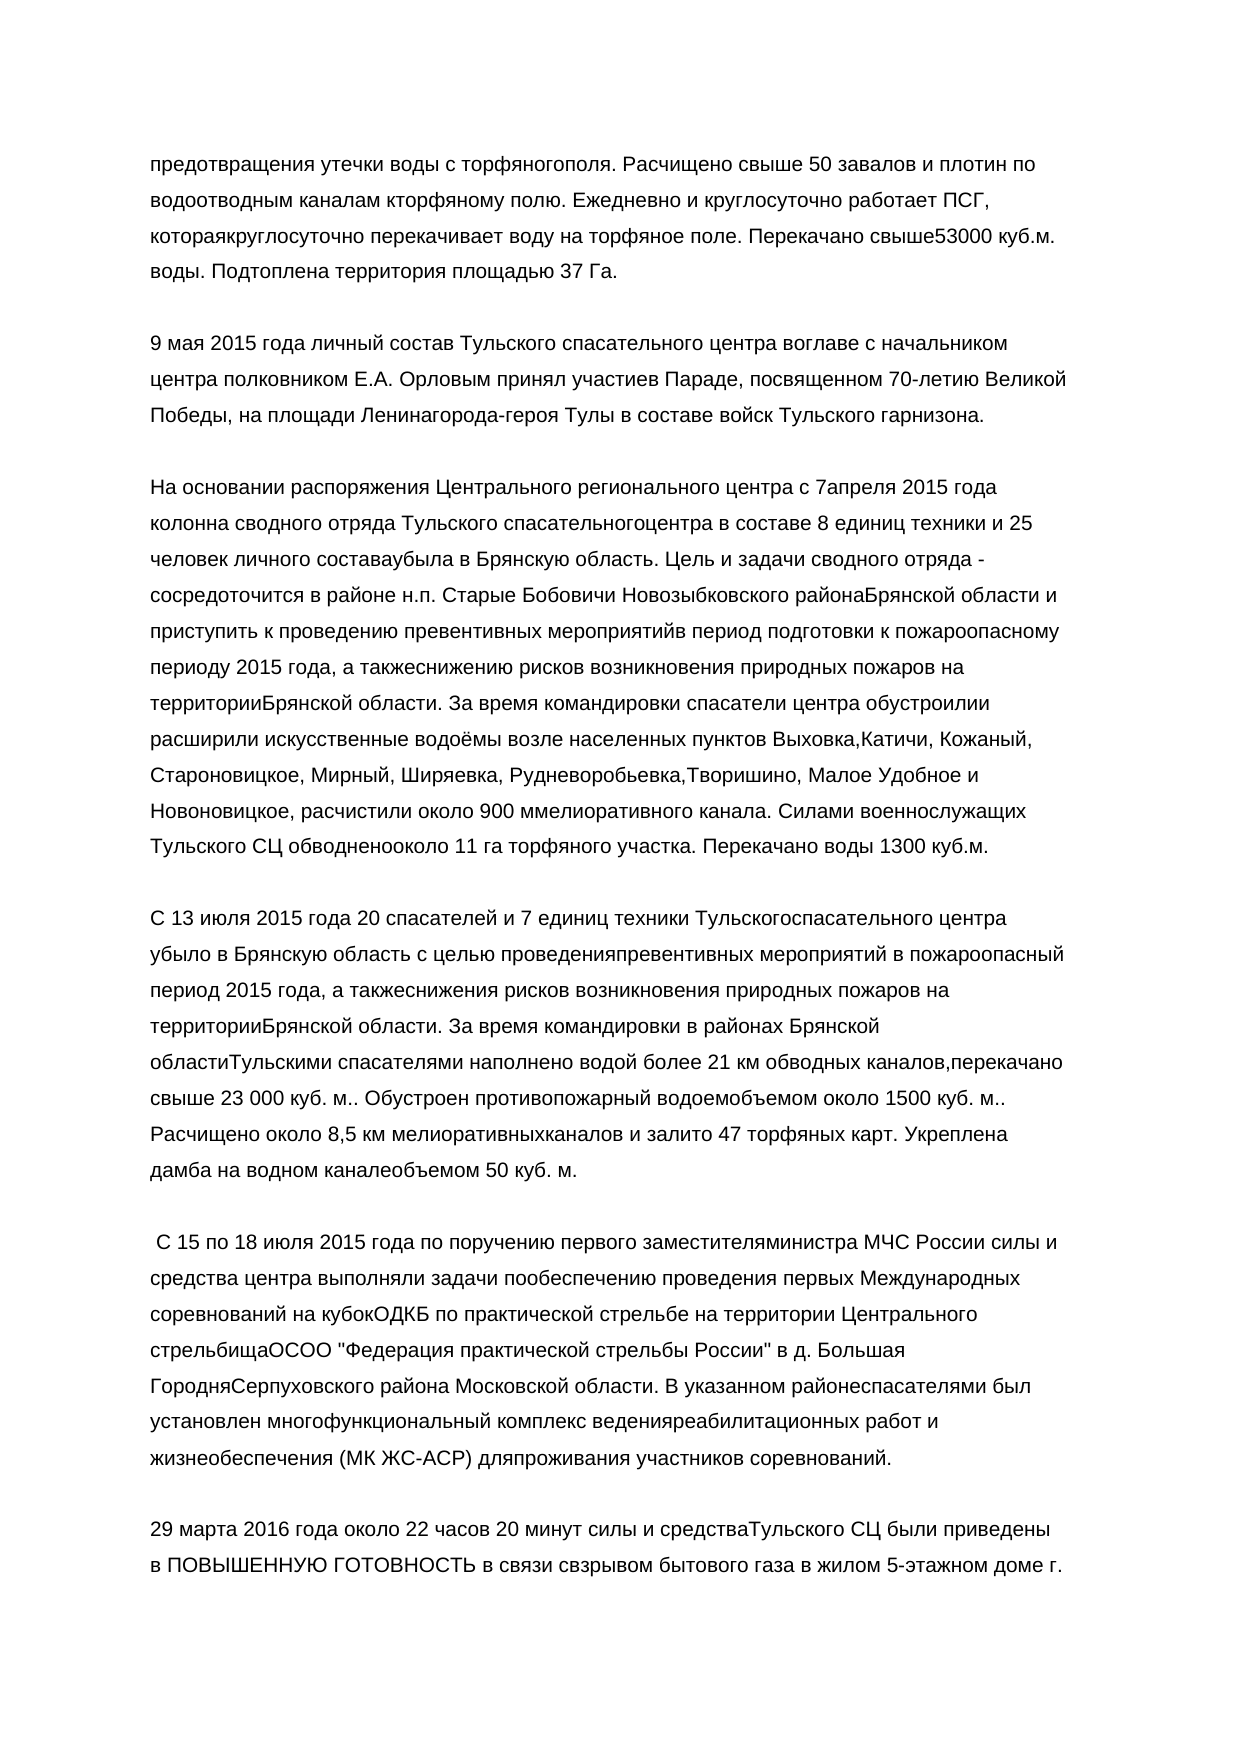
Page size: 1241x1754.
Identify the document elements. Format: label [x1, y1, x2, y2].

table_cell [140, 150, 1078, 1577]
